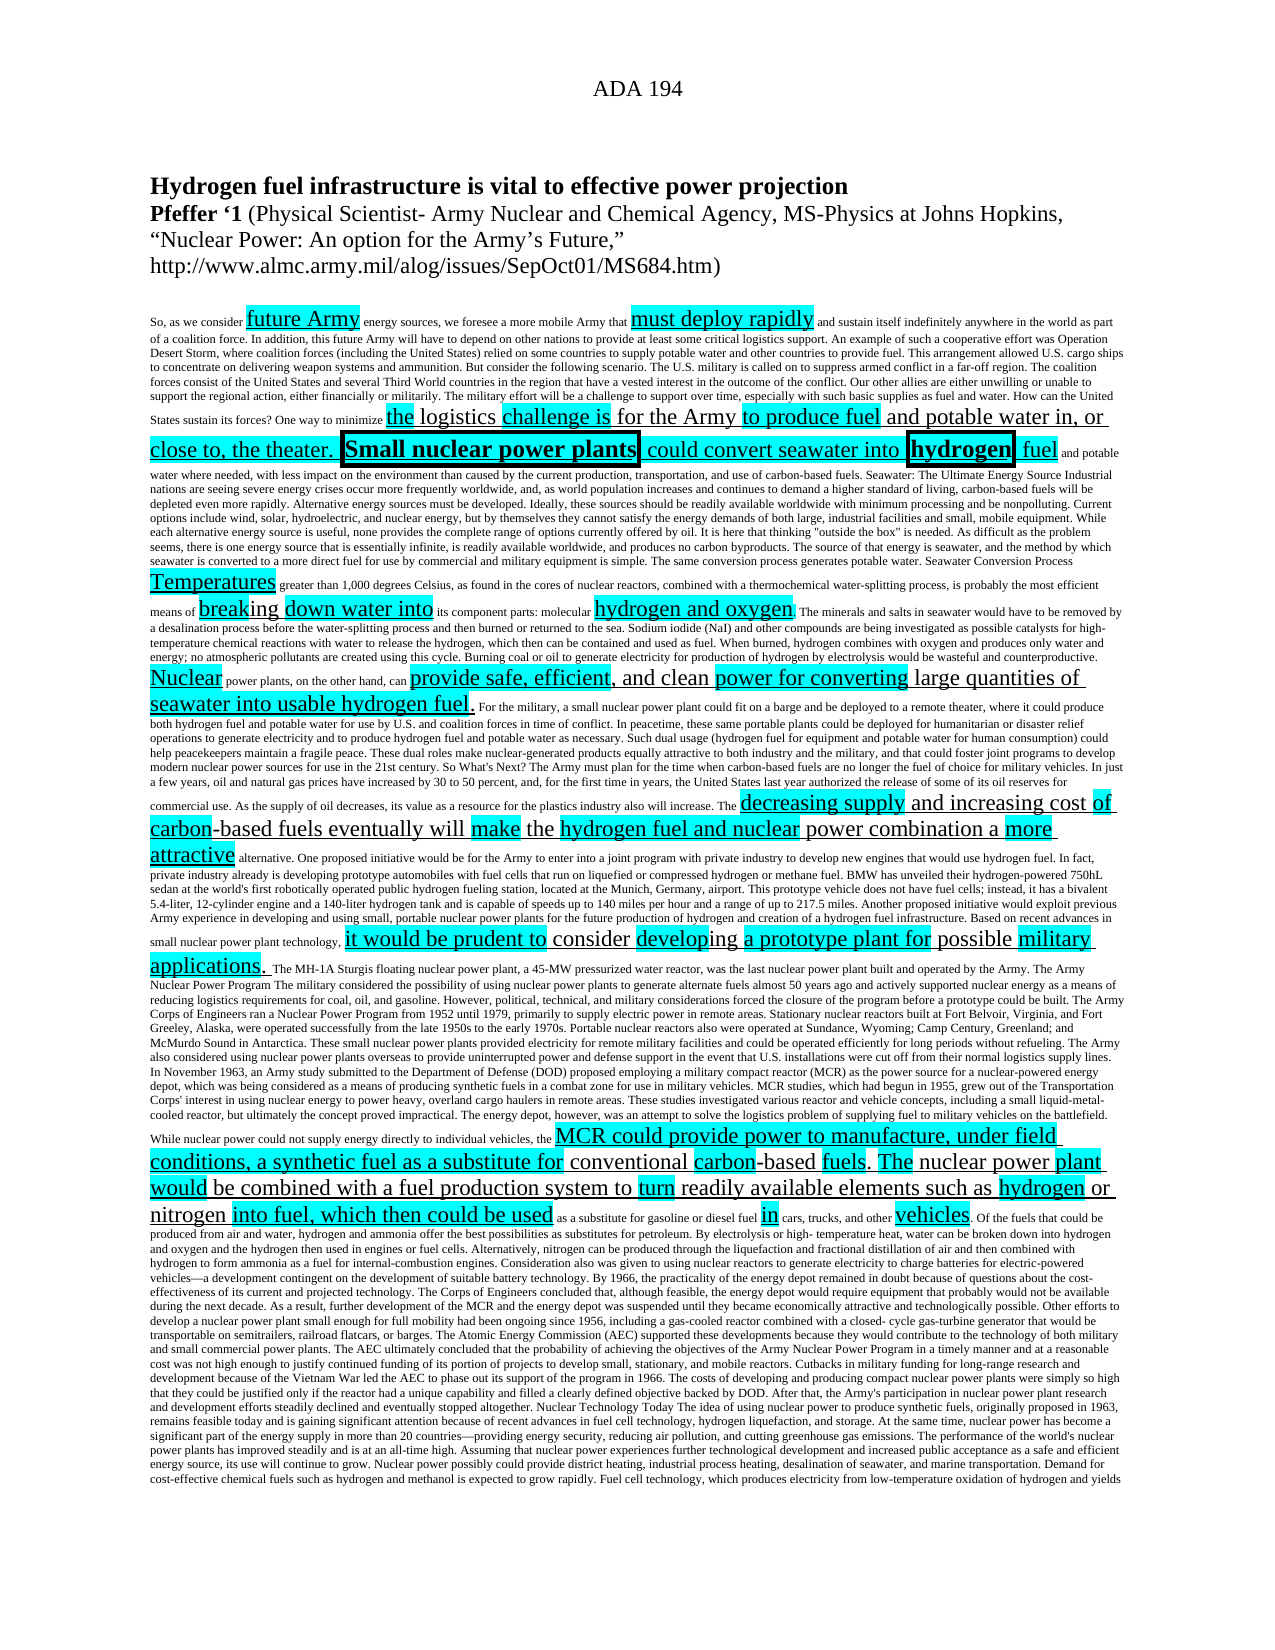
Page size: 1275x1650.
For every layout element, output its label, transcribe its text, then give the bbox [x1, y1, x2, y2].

subtitle Hydrogen fuel infrastructure is vital to effective power projection [150, 171, 1125, 199]
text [150, 305, 1125, 1486]
text Pfeffer ‘1 (Physical Scientist- Army Nuclear and Chemical Agency, MS-Physics at Johns Hopkins, “Nuclear Power: An option for the Army’s Future,” http://www.almc.army.mil/alog/issues/SepOct01/MS684.htm) [150, 199, 1125, 279]
